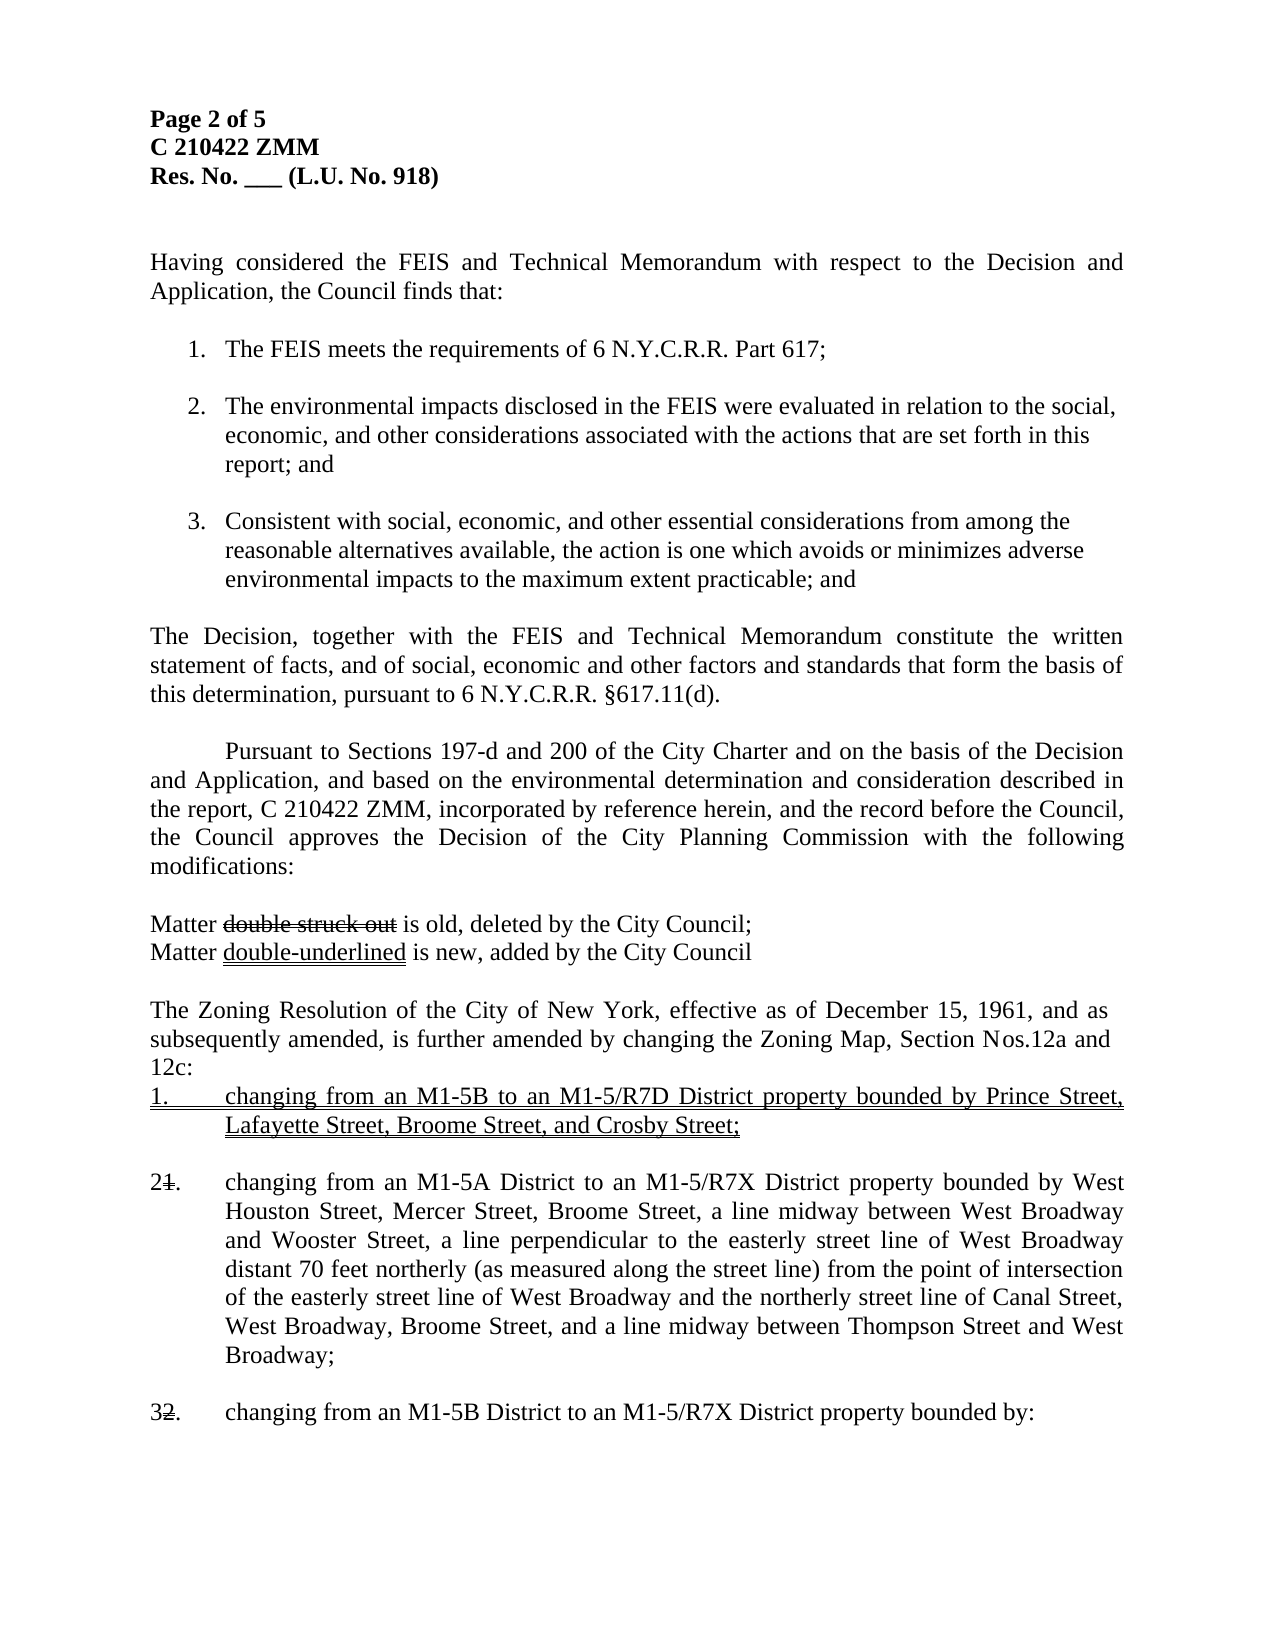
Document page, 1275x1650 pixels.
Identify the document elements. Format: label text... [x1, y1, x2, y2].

text Matter double struck out is old, deleted by the City Council; [150, 909, 1125, 937]
text 1. changing from an M1-5B to an M1-5/R7D District property bounded by Prince Street, Lafayette Street, Broome Street, and Crosby Street; [150, 1081, 1125, 1139]
text 21. changing from an M1-5A District to an M1-5/R7X District property bounded by West Houston Street, Mercer Street, Broome Street, a line midway between West Broadway and Wooster Street, a line perpendicular to the easterly street line of West Broadway distant 70 feet northerly (as measured along the street line) from the point of intersection of the easterly street line of West Broadway and the northerly street line of Canal Street, West Broadway, Broome Street, and a line midway between Thompson Street and West Broadway; [150, 1167, 1125, 1369]
text Having considered the FEIS and Technical Memorandum with respect to the Decision and Application, the Council finds that: [150, 247, 1125, 305]
list The FEIS meets the requirements of 6 N.Y.C.R.R. Part 617; [187, 334, 1125, 362]
list The environmental impacts disclosed in the FEIS were evaluated in relation to the social, economic, and other considerations associated with the actions that are set forth in this report; and [187, 391, 1125, 477]
text The Zoning Resolution of the City of New York, effective as of December 15, 1961, and as subsequently amended, is further amended by changing the Zoning Map, Section Nos.12a and 12c: [150, 995, 1110, 1081]
list Consistent with social, economic, and other essential considerations from among the reasonable alternatives available, the action is one which avoids or minimizes adverse environmental impacts to the maximum extent practicable; and [187, 506, 1125, 592]
text Matter double-underlined is new, added by the City Council [150, 937, 1125, 966]
text 32. changing from an M1-5B District to an M1-5/R7X District property bounded by: [150, 1397, 1125, 1426]
text Pursuant to Sections 197-d and 200 of the City Charter and on the basis of the Decision and Application, and based on the environmental determination and consideration described in the report, C 210422 ZMM, incorporated by reference herein, and the record before the Council, the Council approves the Decision of the City Planning Commission with the following modifications: [150, 736, 1125, 880]
text The Decision, together with the FEIS and Technical Memorandum constitute the written statement of facts, and of social, economic and other factors and standards that form the basis of this determination, pursuant to 6 N.Y.C.R.R. §617.11(d). [150, 621, 1125, 707]
